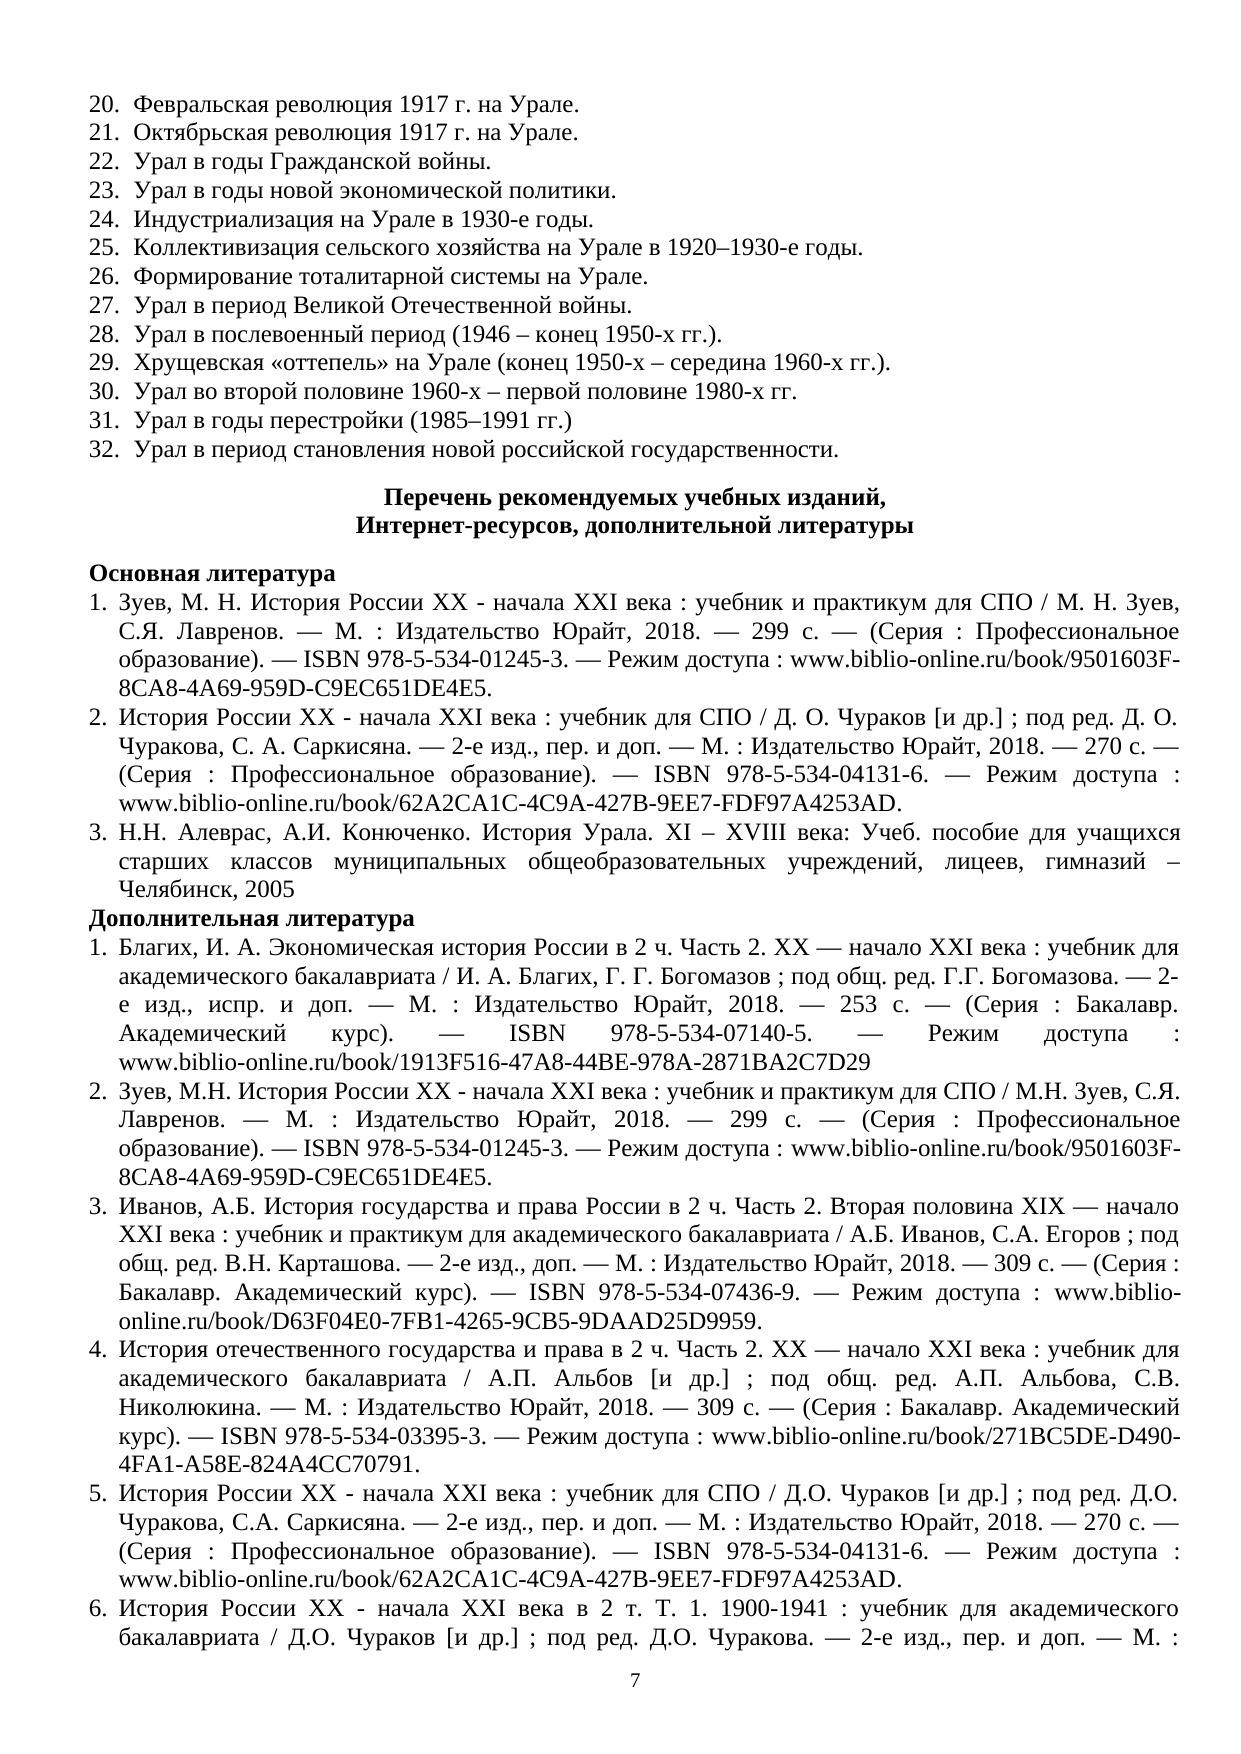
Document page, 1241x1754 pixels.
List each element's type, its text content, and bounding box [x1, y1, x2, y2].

list Октябрьская революция 1917 г. на Урале. [89, 117, 1181, 146]
list Хрущевская «оттепель» на Урале (конец 1950-х – середина 1960-х гг.). [89, 347, 1181, 376]
list Урал в годы новой экономической политики. [89, 175, 1181, 204]
list Формирование тоталитарной системы на Урале. [89, 261, 1181, 290]
list История России XX - начала XXI века : учебник для СПО / Д.О. Чураков [и др.] ; под ред. Д.О. Чуракова, С.А. Саркисяна. — 2-е изд., пер. и доп. — М. : Издательство Юрайт, 2018. — 270 с. — (Серия : Профессиональное образование). — ISBN 978-5-534-04131-6. — Режим доступа : www.biblio-online.ru/book/62A2CA1C-4C9A-427B-9EE7-FDF97A4253AD. [89, 1478, 1181, 1593]
list История России XX - начала XXI века : учебник для СПО / Д. О. Чураков [и др.] ; под ред. Д. О. Чуракова, С. А. Саркисяна. — 2-е изд., пер. и доп. — М. : Издательство Юрайт, 2018. — 270 с. — (Серия : Профессиональное образование). — ISBN 978-5-534-04131-6. — Режим доступа : www.biblio-online.ru/book/62A2CA1C-4C9A-427B-9EE7-FDF97A4253AD. [89, 702, 1181, 817]
list Зуев, М.Н. История России ХХ - начала XXI века : учебник и практикум для СПО / М.Н. Зуев, С.Я. Лавренов. — М. : Издательство Юрайт, 2018. — 299 с. — (Серия : Профессиональное образование). — ISBN 978-5-534-01245-3. — Режим доступа : www.biblio-online.ru/book/9501603F-8CA8-4A69-959D-C9EC651DE4E5. [89, 1076, 1181, 1191]
text Основная литература [89, 558, 1181, 587]
list Урал в годы перестройки (1985–1991 гг.) [89, 405, 1181, 434]
list Февральская революция 1917 г. на Урале. [89, 89, 1181, 117]
list Урал во второй половине 1960-х – первой половине 1980-х гг. [89, 376, 1181, 405]
list Н.Н. Алеврас, А.И. Конюченко. История Урала. XI – XVIII века: Учеб. пособие для учащихся старших классов муниципальных общеобразовательных учреждений, лицеев, гимназий – Челябинск, 2005 [89, 817, 1181, 903]
list История отечественного государства и права в 2 ч. Часть 2. XX — начало XXI века : учебник для академического бакалавриата / А.П. Альбов [и др.] ; под общ. ред. А.П. Альбова, С.В. Николюкина. — М. : Издательство Юрайт, 2018. — 309 с. — (Серия : Бакалавр. Академический курс). — ISBN 978-5-534-03395-3. — Режим доступа : www.biblio-online.ru/book/271BC5DE-D490-4FA1-A58E-824A4CC70791. [89, 1334, 1181, 1478]
list Урал в период становления новой российской государственности. [89, 434, 1181, 462]
list Урал в годы Гражданской войны. [89, 146, 1181, 175]
text Интернет-ресурсов, дополнительной литературы [89, 510, 1181, 539]
text Дополнительная литература [89, 903, 1181, 932]
list Индустриализация на Урале в 1930-е годы. [89, 204, 1181, 232]
list Коллективизация сельского хозяйства на Урале в 1920–1930-е годы. [89, 232, 1181, 261]
list Урал в период Великой Отечественной войны. [89, 290, 1181, 319]
text Перечень рекомендуемых учебных изданий, [89, 482, 1181, 510]
list Зуев, М. Н. История России ХХ - начала ХХI века : учебник и практикум для СПО / М. Н. Зуев, С.Я. Лавренов. — М. : Издательство Юрайт, 2018. — 299 с. — (Серия : Профессиональное образование). — ISBN 978-5-534-01245-3. — Режим доступа : www.biblio-online.ru/book/9501603F-8CA8-4A69-959D-C9EC651DE4E5. [89, 587, 1181, 702]
list Благих, И. А. Экономическая история России в 2 ч. Часть 2. ХХ — начало XXI века : учебник для академического бакалавриата / И. А. Благих, Г. Г. Богомазов ; под общ. ред. Г.Г. Богомазова. — 2-е изд., испр. и доп. — М. : Издательство Юрайт, 2018. — 253 с. — (Серия : Бакалавр. Академический курс). — ISBN 978-5-534-07140-5. — Режим доступа : www.biblio-online.ru/book/1913F516-47A8-44BE-978A-2871BA2C7D29 [89, 932, 1181, 1076]
list Иванов, А.Б. История государства и права России в 2 ч. Часть 2. Вторая половина XIX — начало XXI века : учебник и практикум для академического бакалавриата / А.Б. Иванов, С.А. Егоров ; под общ. ред. В.Н. Карташова. — 2-е изд., доп. — М. : Издательство Юрайт, 2018. — 309 с. — (Серия : Бакалавр. Академический курс). — ISBN 978-5-534-07436-9. — Режим доступа : www.biblio-online.ru/book/D63F04E0-7FB1-4265-9CB5-9DAAD25D9959. [89, 1191, 1181, 1334]
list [89, 1593, 1181, 1651]
list Урал в послевоенный период (1946 – конец 1950-х гг.). [89, 319, 1181, 347]
